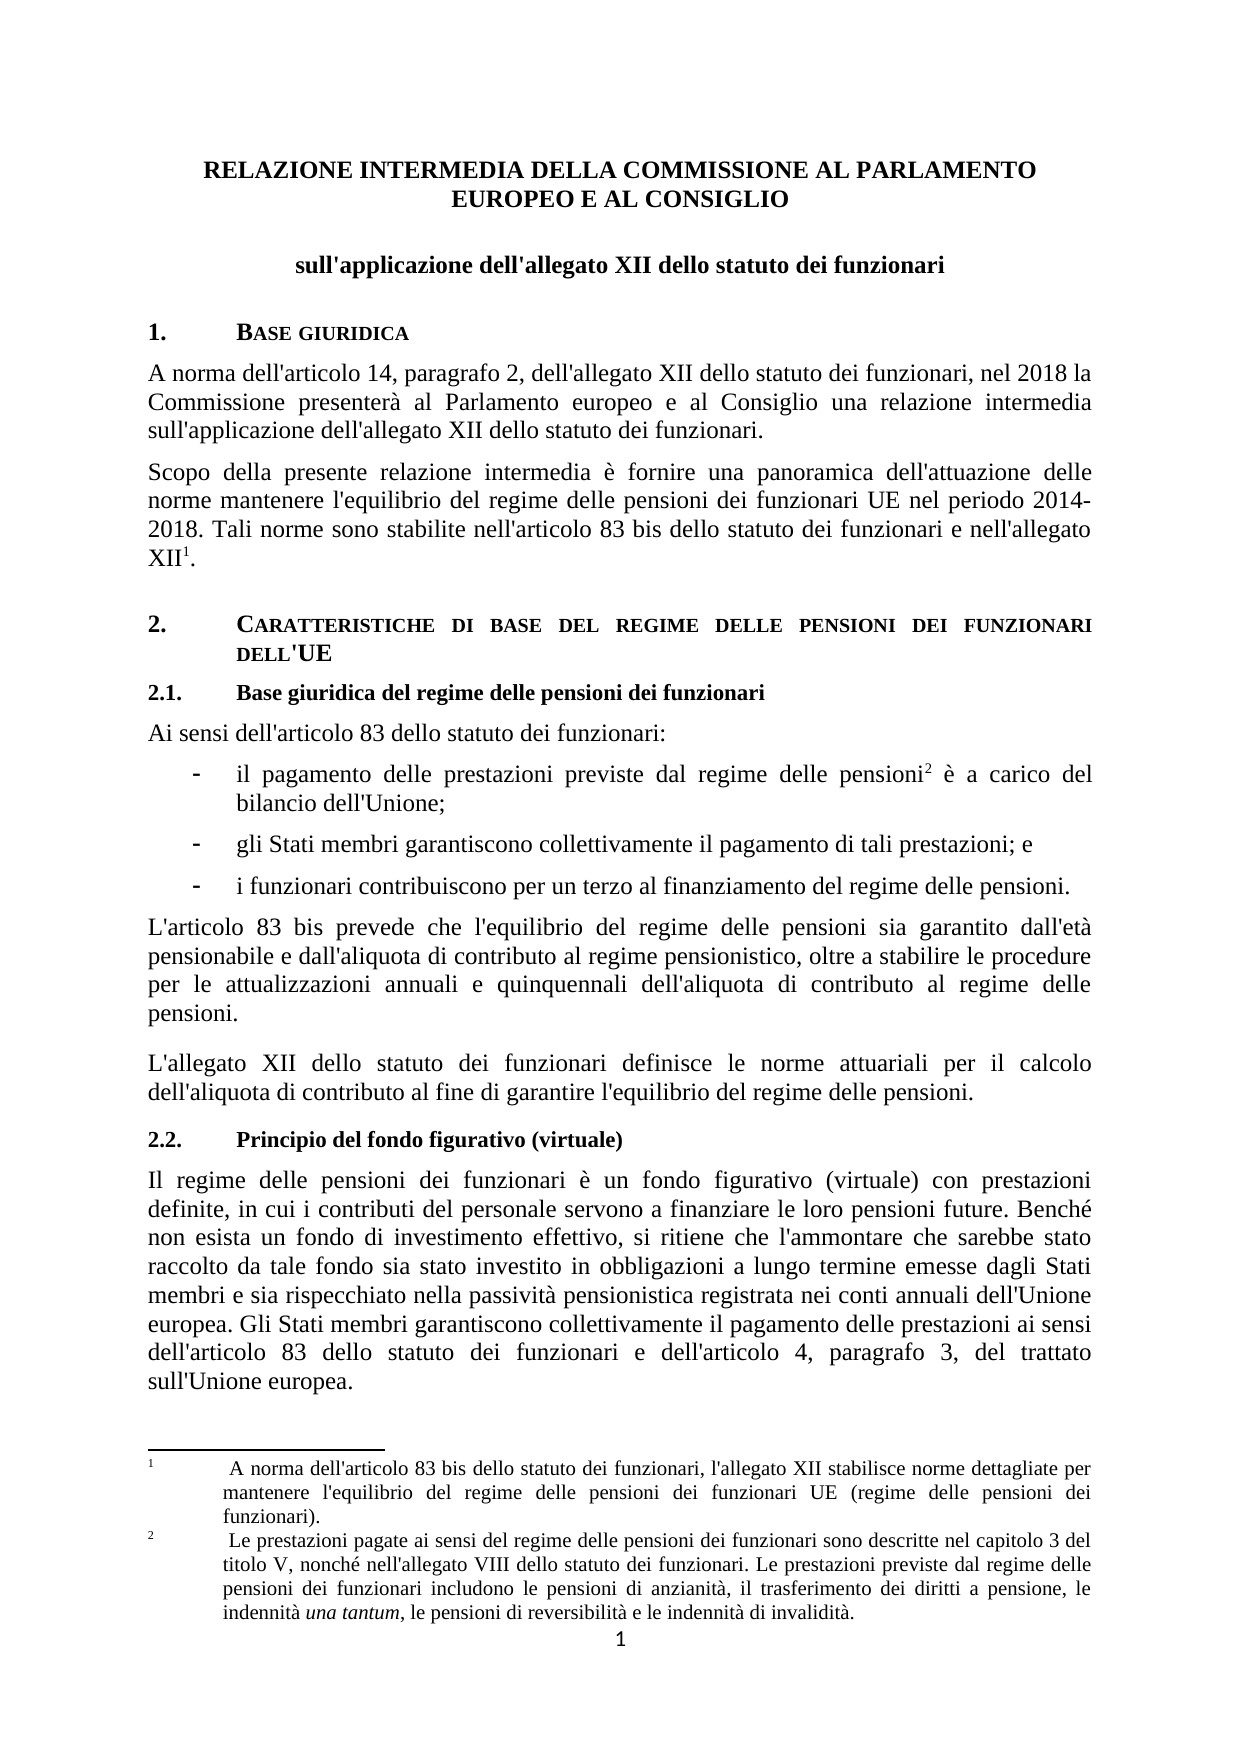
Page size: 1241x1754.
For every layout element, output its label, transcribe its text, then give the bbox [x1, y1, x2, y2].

list Base giuridica del regime delle pensioni dei funzionari [148, 679, 1093, 706]
text L'articolo 83 bis prevede che l'equilibrio del regime delle pensioni sia garantito dall'età pensionabile e dall'aliquota di contributo al regime pensionistico, oltre a stabilire le procedure per le attualizzazioni annuali e quinquennali dell'aliquota di contributo al regime delle pensioni. [148, 912, 1093, 1027]
list il pagamento delle prestazioni previste dal regime delle pensioni è a carico del bilancio dell'Unione; [192, 759, 1093, 817]
text Il regime delle pensioni dei funzionari è un fondo figurativo (virtuale) con prestazioni definite, in cui i contributi del personale servono a finanziare le loro pensioni future. Benché non esista un fondo di investimento effettivo, si ritiene che l'ammontare che sarebbe stato raccolto da tale fondo sia stato investito in obbligazioni a lungo termine emesse dagli Stati membri e sia rispecchiato nella passività pensionistica registrata nei conti annuali dell'Unione europea. Gli Stati membri garantiscono collettivamente il pagamento delle prestazioni ai sensi dell'articolo 83 dello statuto dei funzionari e dell'articolo 4, paragrafo 3, del trattato sull'Unione europea. [148, 1165, 1093, 1395]
list Caratteristiche di base del regime delle pensioni dei funzionari dell'UE [148, 609, 1093, 667]
text L'allegato XII dello statuto dei funzionari definisce le norme attuariali per il calcolo dell'aliquota di contributo al fine di garantire l'equilibrio del regime delle pensioni. [148, 1048, 1093, 1105]
list Base giuridica [148, 317, 1093, 346]
list gli Stati membri garantiscono collettivamente il pagamento di tali prestazioni; e [192, 829, 1093, 858]
text sull'applicazione dell'allegato XII dello statuto dei funzionari [148, 251, 1093, 279]
text Scopo della presente relazione intermedia è fornire una panoramica dell'attuazione delle norme mantenere l'equilibrio del regime delle pensioni dei funzionari UE nel periodo 2014-2018. Tali norme sono stabilite nell'articolo 83 bis dello statuto dei funzionari e nell'allegato XII. [148, 457, 1093, 572]
text Ai sensi dell'articolo 83 dello statuto dei funzionari: [148, 718, 1093, 747]
list i funzionari contribuiscono per un terzo al finanziamento del regime delle pensioni. [192, 871, 1093, 899]
text A norma dell'articolo 14, paragrafo 2, dell'allegato XII dello statuto dei funzionari, nel 2018 la Commissione presenterà al Parlamento europeo e al Consiglio una relazione intermedia sull'applicazione dell'allegato XII dello statuto dei funzionari. [148, 358, 1093, 444]
text RELAZIONE INTERMEDIA DELLA COMMISSIONE AL PARLAMENTO EUROPEO E AL CONSIGLIO [148, 156, 1093, 213]
list Principio del fondo figurativo (virtuale) [148, 1126, 1093, 1152]
